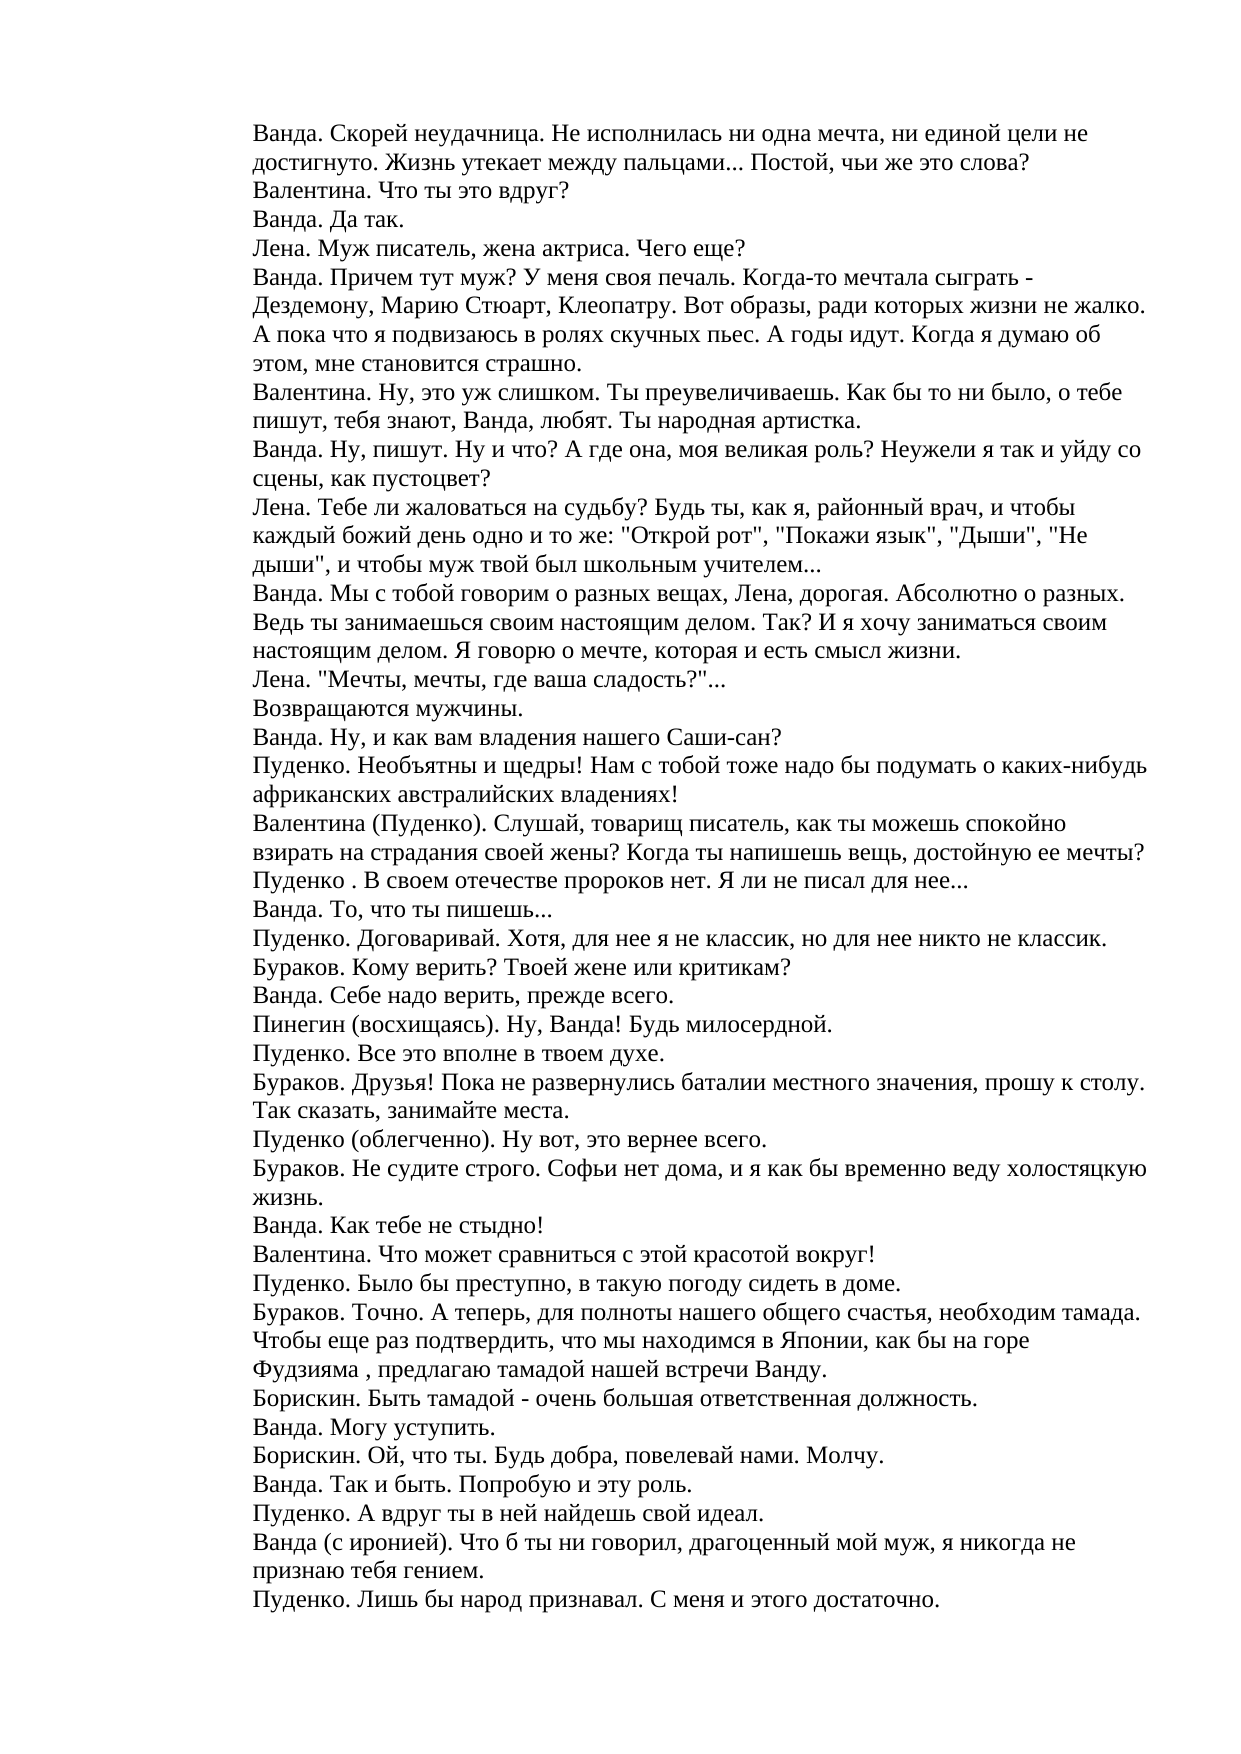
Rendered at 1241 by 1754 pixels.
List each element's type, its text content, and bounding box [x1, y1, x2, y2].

text Лена. "Мечты, мечты, где ваша сладость?"... [252, 664, 1152, 693]
text Борискин. Быть тамадой - очень большая ответственная должность. [252, 1383, 1152, 1412]
text Пуденко. Необъятны и щедры! Нам с тобой тоже надо бы подумать о каких-нибудь африканских австралийских владениях! [252, 751, 1152, 808]
text Бураков. Не судите строго. Софьи нет дома, и я как бы временно веду холостяцкую жизнь. [252, 1153, 1152, 1211]
text Пуденко. Договаривай. Хотя, для нее я не классик, но для нее никто не классик. [252, 923, 1152, 952]
text Ванда. Так и быть. Попробую и эту роль. [252, 1469, 1152, 1498]
text Бураков. Друзья! Пока не развернулись баталии местного значения, прошу к столу. Так сказать, занимайте места. [252, 1067, 1152, 1124]
text Лена. Тебе ли жаловаться на судьбу? Будь ты, как я, районный врач, и чтобы каждый божий день одно и то же: "Открой рот", "Покажи язык", "Дыши", "Не дыши", и чтобы муж твой был школьным учителем... [252, 492, 1152, 578]
text Валентина. Что может сравниться с этой красотой вокруг! [252, 1239, 1152, 1268]
text Валентина. Что ты это вдруг? [252, 176, 1152, 204]
text Возвращаются мужчины. [252, 693, 1152, 722]
text Ванда. Ну, и как вам владения нашего Саши-сан? [252, 722, 1152, 751]
text Ванда. То, что ты пишешь... [252, 894, 1152, 923]
text Бураков. Кому верить? Твоей жене или критикам? [252, 952, 1152, 981]
text Ванда. Скорей неудачница. Не исполнилась ни одна мечта, ни единой цели не достигнуто. Жизнь утекает между пальцами... Постой, чьи же это слова? [252, 118, 1152, 176]
text Ванда. Мы с тобой говорим о разных вещах, Лена, дорогая. Абсолютно о разных. Ведь ты занимаешься своим настоящим делом. Так? И я хочу заниматься своим настоящим делом. Я говорю о мечте, которая и есть смысл жизни. [252, 578, 1152, 664]
text Ванда. Как тебе не стыдно! [252, 1211, 1152, 1239]
text Ванда. Да так. [252, 204, 1152, 233]
text Борискин. Ой, что ты. Будь добра, повелевай нами. Молчу. [252, 1441, 1152, 1469]
text Ванда. Ну, пишут. Ну и что? А где она, моя великая роль? Неужели я так и уйду со сцены, как пустоцвет? [252, 434, 1152, 492]
text Бураков. Точно. А теперь, для полноты нашего общего счастья, необходим тамада. Чтобы еще раз подтвердить, что мы находимся в Японии, как бы на горе Фудзияма , предлагаю тамадой нашей встречи Ванду. [252, 1297, 1152, 1383]
text Ванда (с иронией). Что б ты ни говорил, драгоценный мой муж, я никогда не признаю тебя гением. [252, 1527, 1152, 1584]
text Пуденко. Все это вполне в твоем духе. [252, 1038, 1152, 1067]
text Пуденко. Было бы преступно, в такую погоду сидеть в доме. [252, 1268, 1152, 1297]
text Валентина. Ну, это уж слишком. Ты преувеличиваешь. Как бы то ни было, о тебе пишут, тебя знают, Ванда, любят. Ты народная артистка. [252, 377, 1152, 434]
text Пуденко (облегченно). Ну вот, это вернее всего. [252, 1124, 1152, 1153]
text Пинегин (восхищаясь). Ну, Ванда! Будь милосердной. [252, 1009, 1152, 1038]
text Валентина (Пуденко). Слушай, товарищ писатель, как ты можешь спокойно взирать на страдания своей жены? Когда ты напишешь вещь, достойную ее мечты? [252, 808, 1152, 866]
text Лена. Муж писатель, жена актриса. Чего еще? [252, 233, 1152, 262]
text Пуденко. Лишь бы народ признавал. С меня и этого достаточно. [252, 1584, 1152, 1613]
text Ванда. Причем тут муж? У меня своя печаль. Когда-то мечтала сыграть - Дездемону, Марию Стюарт, Клеопатру. Вот образы, ради которых жизни не жалко. А пока что я подвизаюсь в ролях скучных пьес. А годы идут. Когда я думаю об этом, мне становится страшно. [252, 262, 1152, 377]
text Пуденко . В своем отечестве пророков нет. Я ли не писал для нее... [252, 866, 1152, 894]
text Пуденко. А вдруг ты в ней найдешь свой идеал. [252, 1498, 1152, 1527]
text Ванда. Себе надо верить, прежде всего. [252, 981, 1152, 1009]
text Ванда. Могу уступить. [252, 1412, 1152, 1441]
